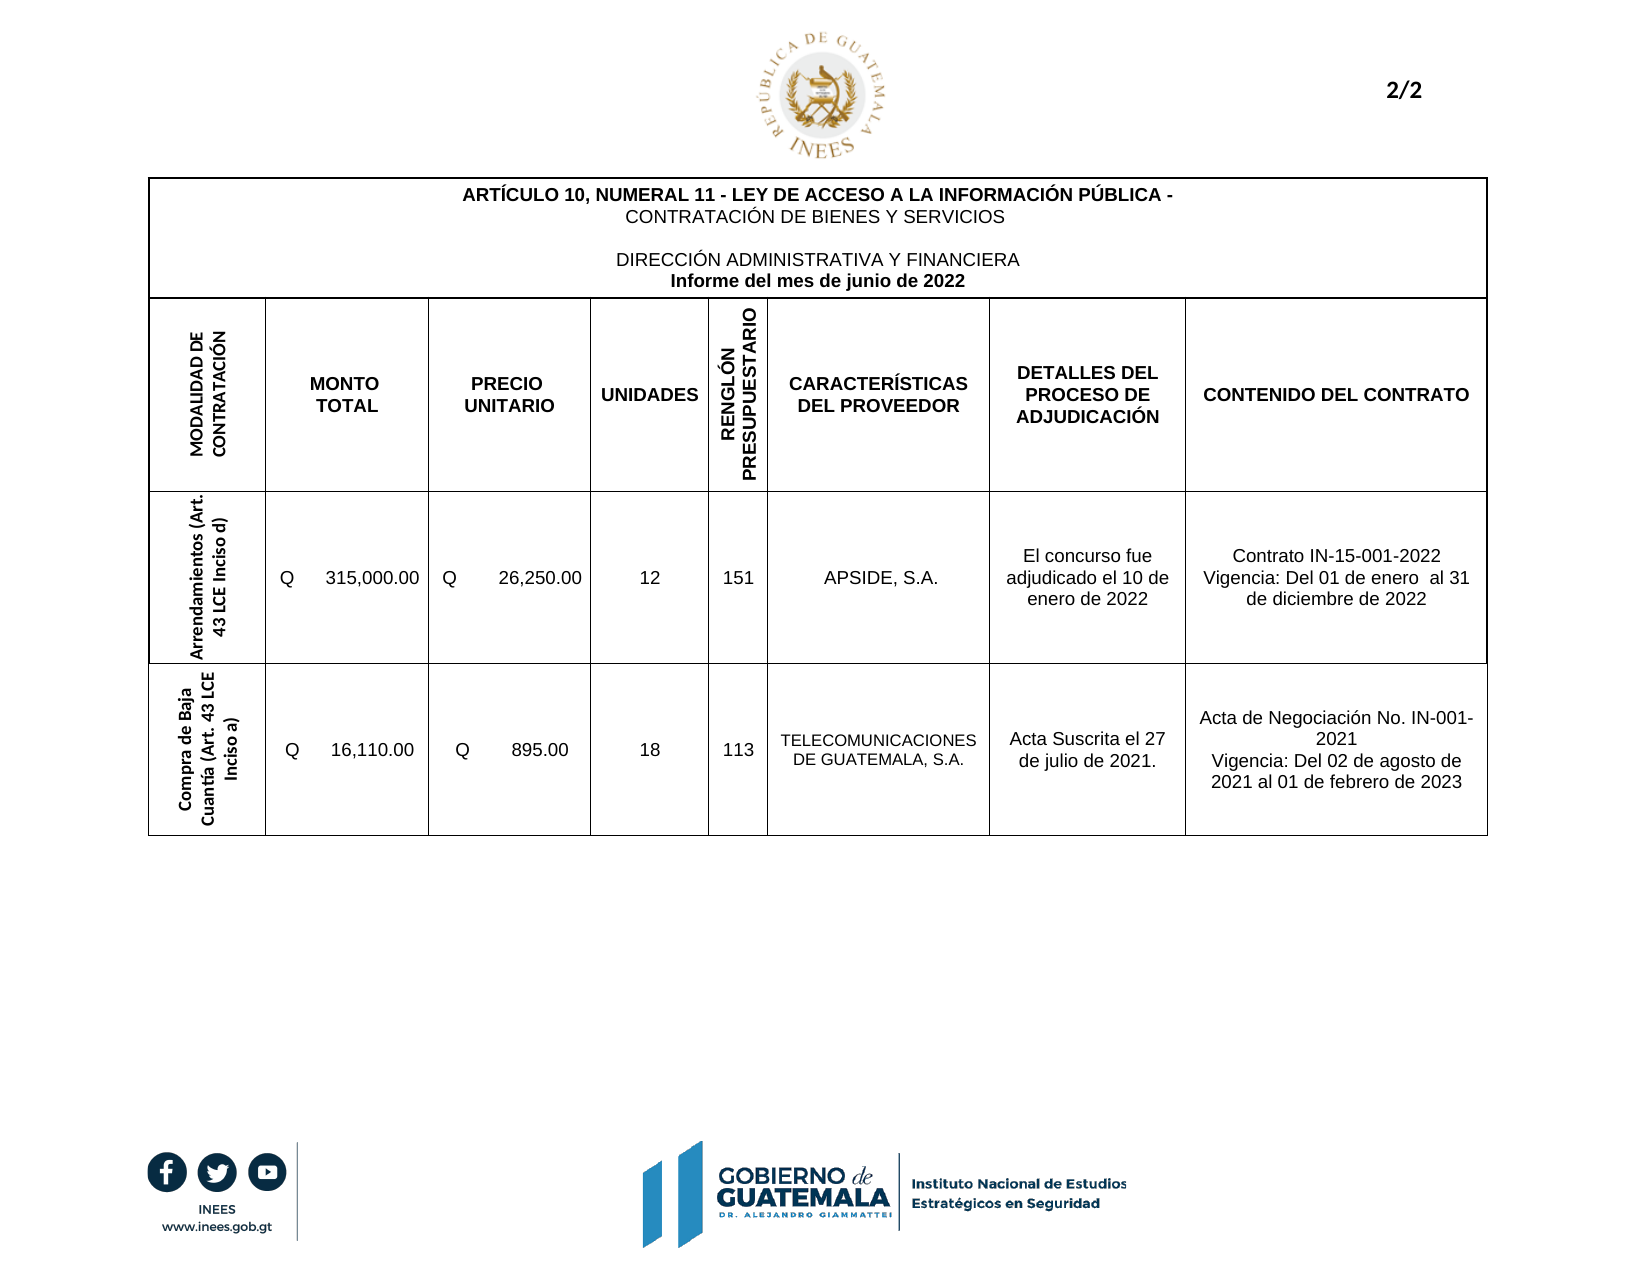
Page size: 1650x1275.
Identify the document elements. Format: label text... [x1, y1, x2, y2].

table_cell MODALIDAD DE CONTRATACIÓN [150, 299, 265, 491]
table_cell CONTENIDO DEL CONTRATO [1186, 299, 1486, 491]
table_cell CARACTERÍSTICAS DEL PROVEEDOR [768, 299, 989, 491]
table_cell RENGLÓN PRESUPUESTARIO [709, 299, 767, 491]
table_cell DETALLES DEL PROCESO DE ADJUDICACIÓN [990, 299, 1185, 491]
table_cell 113 [709, 664, 767, 835]
picture [147, 1142, 298, 1241]
table_cell PRECIO UNITARIO [429, 299, 590, 491]
table_cell TELECOMUNICACIONES DE GUATEMALA, S.A. [768, 664, 989, 835]
table_cell 12 [591, 492, 708, 663]
table_cell Q 315,000.00 [266, 492, 428, 663]
table_cell Q 26,250.00 [429, 492, 590, 663]
table_cell APSIDE, S.A. [768, 492, 989, 663]
table_cell Contrato IN-15-001-2022 Vigencia: Del 01 de enero al 31 de diciembre de 2022 [1186, 492, 1486, 663]
picture [738, 21, 912, 177]
table_cell Compra de Baja Cuantía (Art. 43 LCE Inciso a) [149, 664, 265, 835]
table_cell Acta de Negociación No. IN-001-2021 Vigencia: Del 02 de agosto de 2021 al 01 de febrero de 2023 [1186, 664, 1487, 835]
picture [642, 1141, 1127, 1248]
table_cell Q 895.00 [429, 664, 590, 835]
table_cell 151 [709, 492, 767, 663]
table_cell MONTO TOTAL [266, 299, 428, 491]
table_cell 18 [591, 664, 708, 835]
table_cell Q 16,110.00 [266, 664, 428, 835]
table_cell Arrendamientos (Art. 43 LCE Inciso d) [150, 492, 265, 663]
table_cell Acta Suscrita el 27 de julio de 2021. [990, 664, 1185, 835]
table_cell El concurso fue adjudicado el 10 de enero de 2022 [990, 492, 1185, 663]
table_header ARTÍCULO 10, NUMERAL 11 - LEY DE ACCESO A LA INFORMACIÓN PÚBLICA - CONTRATACIÓN DE BIENES Y SERVICIOS DIRECCIÓN ADMINISTRATIVA Y FINANCIERA Informe del mes de junio de 2022 [150, 179, 1486, 297]
table_cell UNIDADES [591, 299, 708, 491]
